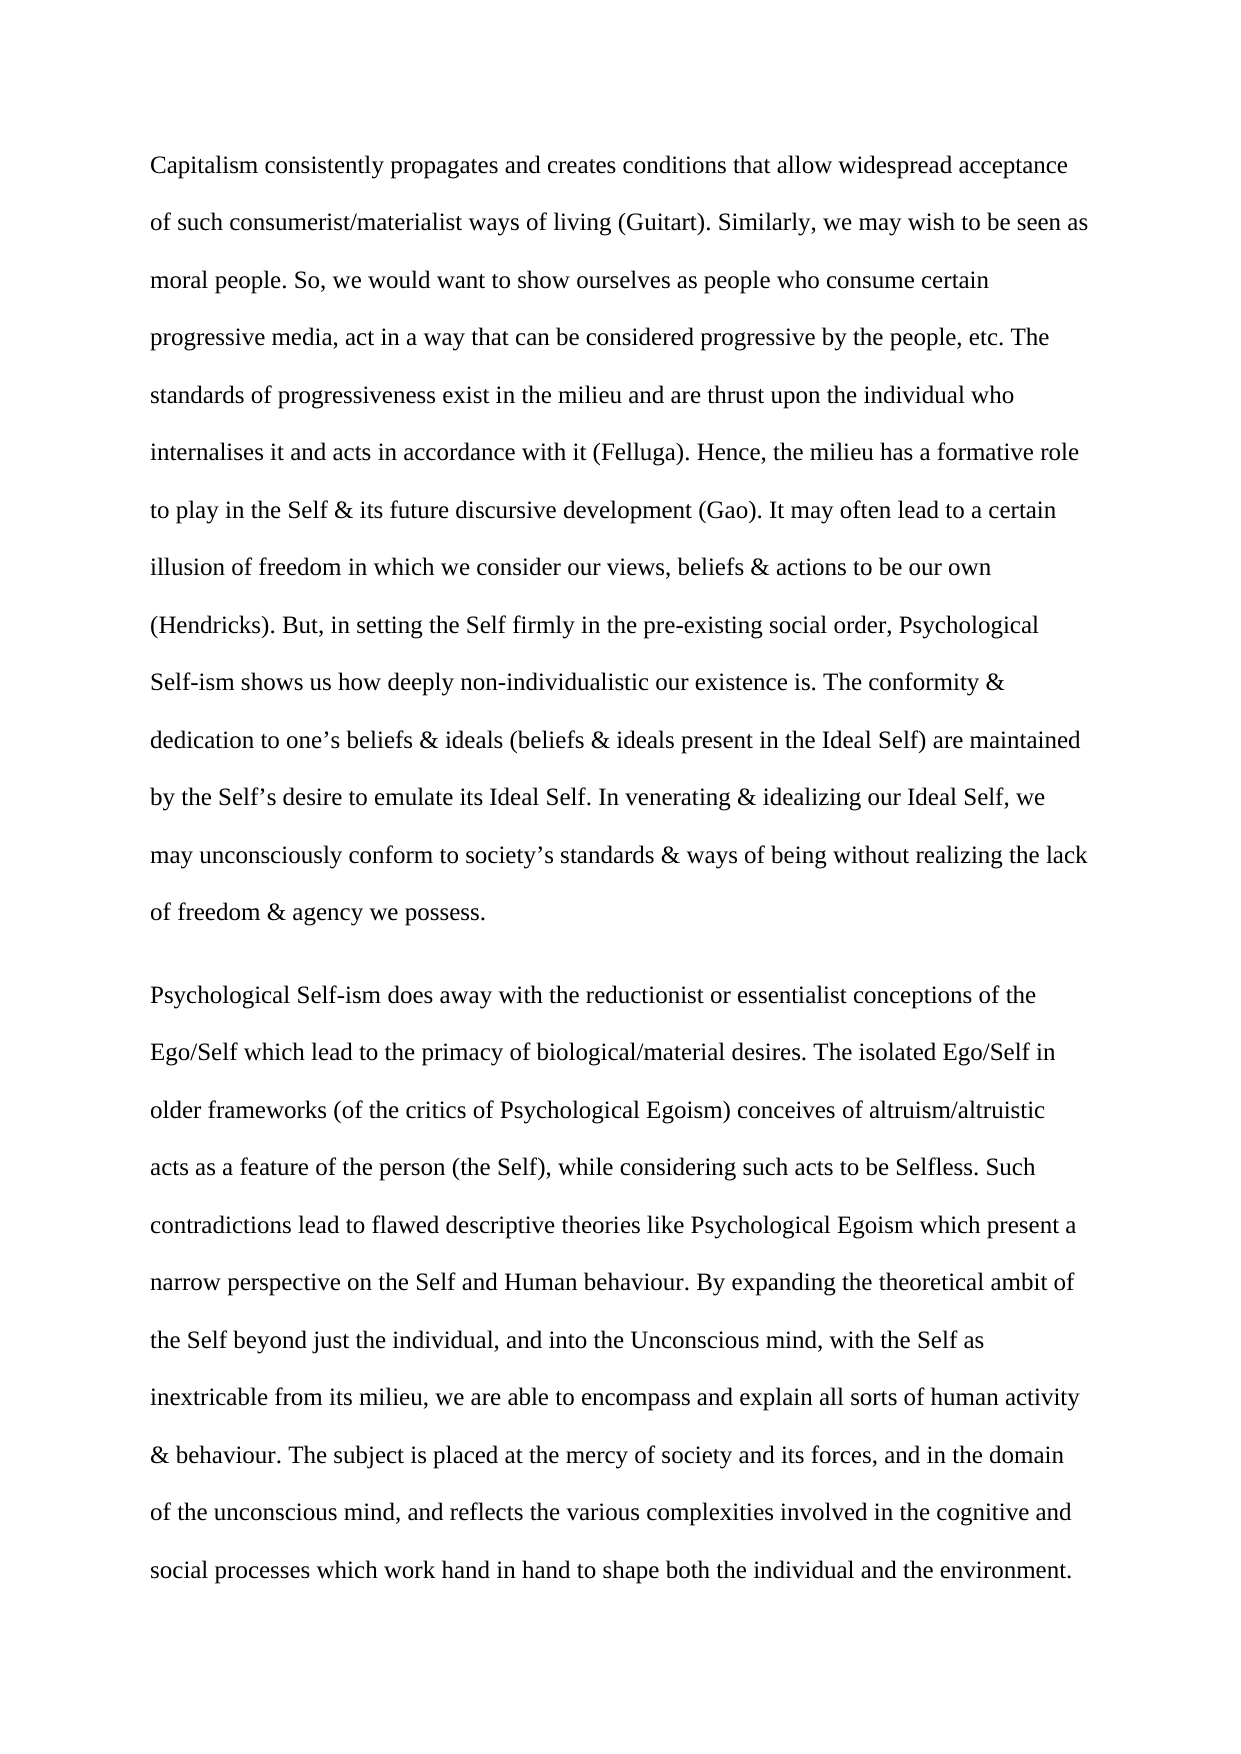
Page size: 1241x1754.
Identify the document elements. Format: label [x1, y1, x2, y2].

text [150, 150, 1090, 926]
text [150, 980, 1090, 1584]
